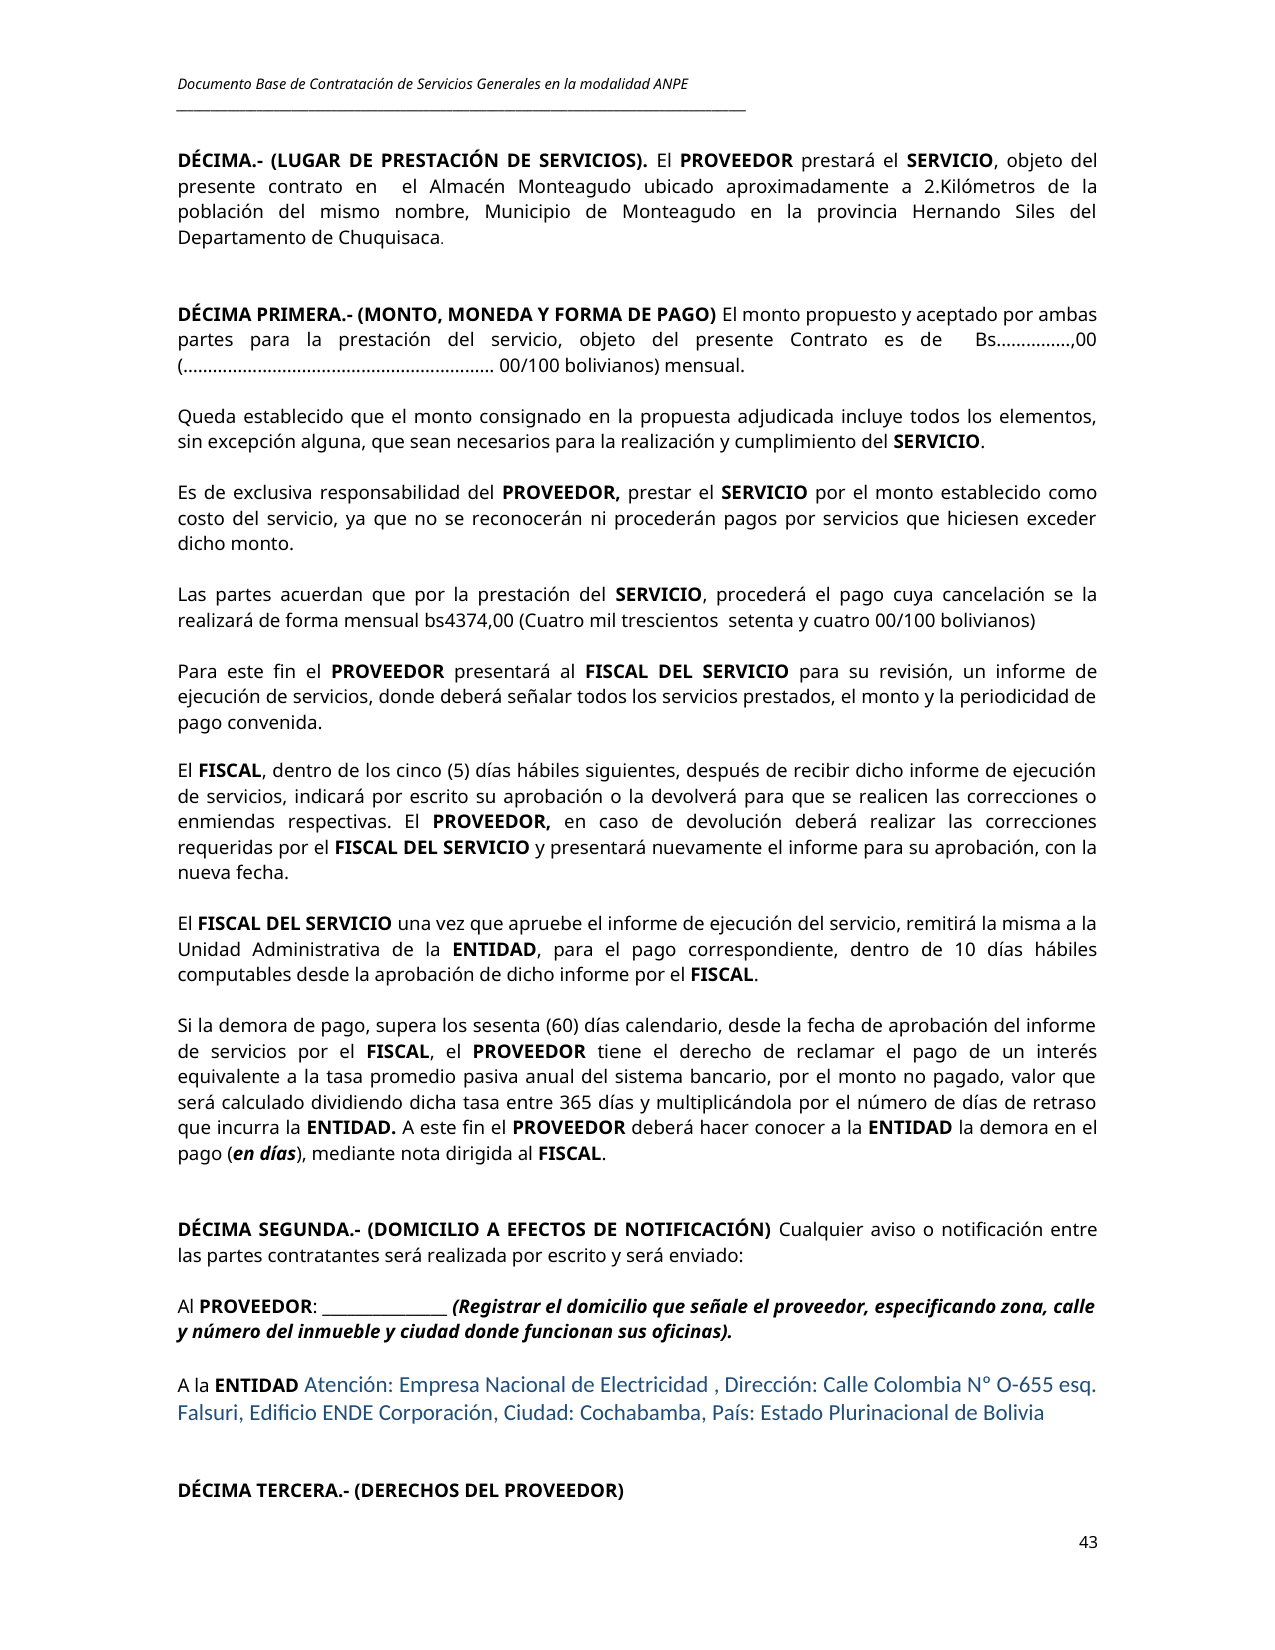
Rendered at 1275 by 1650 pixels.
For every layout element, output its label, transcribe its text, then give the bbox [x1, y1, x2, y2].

text El FISCAL DEL SERVICIO una vez que apruebe el informe de ejecución del servicio, remitirá la misma a la Unidad Administrativa de la ENTIDAD, para el pago correspondiente, dentro de 10 días hábiles computables desde la aprobación de dicho informe por el FISCAL. [177, 911, 1098, 987]
text Las partes acuerdan que por la prestación del SERVICIO, procederá el pago cuya cancelación se la realizará de forma mensual bs4374,00 (Cuatro mil trescientos setenta y cuatro 00/100 bolivianos) [177, 582, 1098, 633]
text Es de exclusiva responsabilidad del PROVEEDOR, prestar el SERVICIO por el monto establecido como costo del servicio, ya que no se reconocerán ni procederán pagos por servicios que hiciesen exceder dicho monto. [177, 479, 1098, 556]
text DÉCIMA PRIMERA.- (MONTO, MONEDA Y FORMA DE PAGO) El monto propuesto y aceptado por ambas partes para la prestación del servicio, objeto del presente Contrato es de Bs……………,00 (……………………………………………………… 00/100 bolivianos) mensual. [177, 301, 1098, 377]
text DÉCIMA SEGUNDA.- (DOMICILIO A EFECTOS DE NOTIFICACIÓN) Cualquier aviso o notificación entre las partes contratantes será realizada por escrito y será enviado: [177, 1217, 1098, 1268]
text Para este fin el PROVEEDOR presentará al FISCAL DEL SERVICIO para su revisión, un informe de ejecución de servicios, donde deberá señalar todos los servicios prestados, el monto y la periodicidad de pago convenida. [177, 658, 1098, 735]
text Al PROVEEDOR: _______________ (Registrar el domicilio que señale el proveedor, especificando zona, calle y número del inmueble y ciudad donde funcionan sus oficinas). [177, 1293, 1098, 1344]
text Si la demora de pago, supera los sesenta (60) días calendario, desde la fecha de aprobación del informe de servicios por el FISCAL, el PROVEEDOR tiene el derecho de reclamar el pago de un interés equivalente a la tasa promedio pasiva anual del sistema bancario, por el monto no pagado, valor que será calculado dividiendo dicha tasa entre 365 días y multiplicándola por el número de días de retraso que incurra la ENTIDAD. A este fin el PROVEEDOR deberá hacer conocer a la ENTIDAD la demora en el pago (en días), mediante nota dirigida al FISCAL. [177, 1013, 1098, 1166]
text DÉCIMA.- (LUGAR DE PRESTACIÓN DE SERVICIOS). El PROVEEDOR prestará el SERVICIO, objeto del presente contrato en el Almacén Monteagudo ubicado aproximadamente a 2.Kilómetros de la población del mismo nombre, Municipio de Monteagudo en la provincia Hernando Siles del Departamento de Chuquisaca. [177, 148, 1098, 250]
text A la ENTIDAD Atención: Empresa Nacional de Electricidad , Dirección: Calle Colombia Nº O-655 esq. Falsuri, Edificio ENDE Corporación, Ciudad: Cochabamba, País: Estado Plurinacional de Bolivia [177, 1370, 1098, 1426]
text Queda establecido que el monto consignado en la propuesta adjudicada incluye todos los elementos, sin excepción alguna, que sean necesarios para la realización y cumplimiento del SERVICIO. [177, 403, 1098, 454]
text El FISCAL, dentro de los cinco (5) días hábiles siguientes, después de recibir dicho informe de ejecución de servicios, indicará por escrito su aprobación o la devolverá para que se realicen las correcciones o enmiendas respectivas. El PROVEEDOR, en caso de devolución deberá realizar las correcciones requeridas por el FISCAL DEL SERVICIO y presentará nuevamente el informe para su aprobación, con la nueva fecha. [177, 757, 1098, 885]
text DÉCIMA TERCERA.- (DERECHOS DEL PROVEEDOR) [177, 1477, 1098, 1502]
